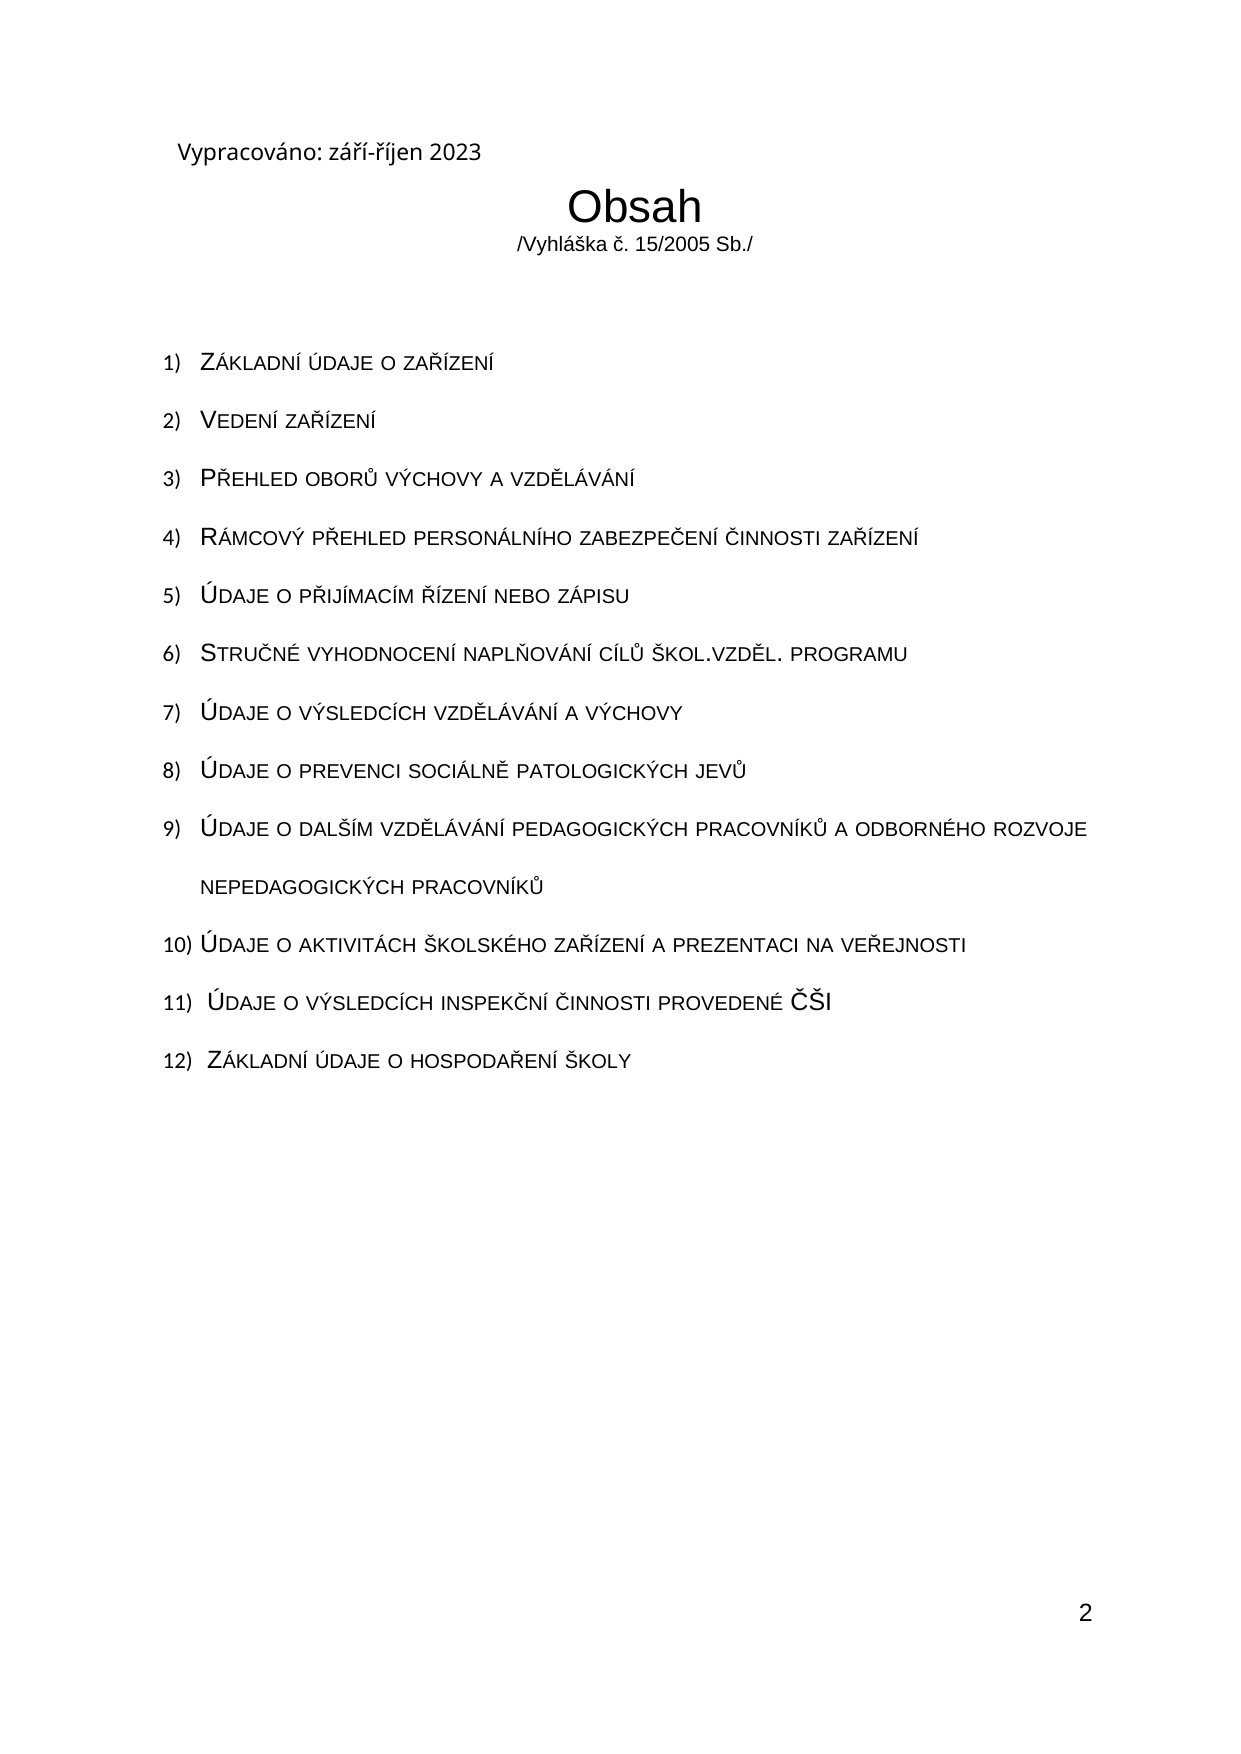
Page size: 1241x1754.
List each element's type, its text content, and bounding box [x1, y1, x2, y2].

list Údaje o přijímacím řízení nebo zápisu [162, 580, 1092, 609]
list Údaje o aktivitách školského zařízení a prezentaci na veřejnosti [162, 928, 1092, 958]
list Základní údaje o zařízení [162, 346, 1092, 376]
text Obsah [148, 179, 1092, 232]
list Stručné vyhodnocení naplňování cílů škol.vzděl. programu [162, 638, 1092, 667]
list Základní údaje o hospodaření školy [162, 1045, 1092, 1074]
list Údaje o výsledcích inspekční činnosti provedené ČŠI [162, 987, 1092, 1016]
text /Vyhláška č. 15/2005 Sb./ [148, 232, 1092, 256]
text Vypracováno: září-říjen 2023 [148, 136, 1092, 167]
list Přehled oborů výchovy a vzdělávání [162, 463, 1092, 492]
list Údaje o dalším vzdělávání pedagogických pracovníků a odborného rozvoje nepedagogických pracovníků [162, 813, 1092, 900]
list Vedení zařízení [162, 405, 1092, 434]
list Údaje o výsledcích vzdělávání a výchovy [162, 696, 1092, 726]
list Rámcový přehled personálního zabezpečení činnosti zařízení [162, 521, 1092, 551]
list Údaje o prevenci sociálně patologických jevů [162, 755, 1092, 784]
